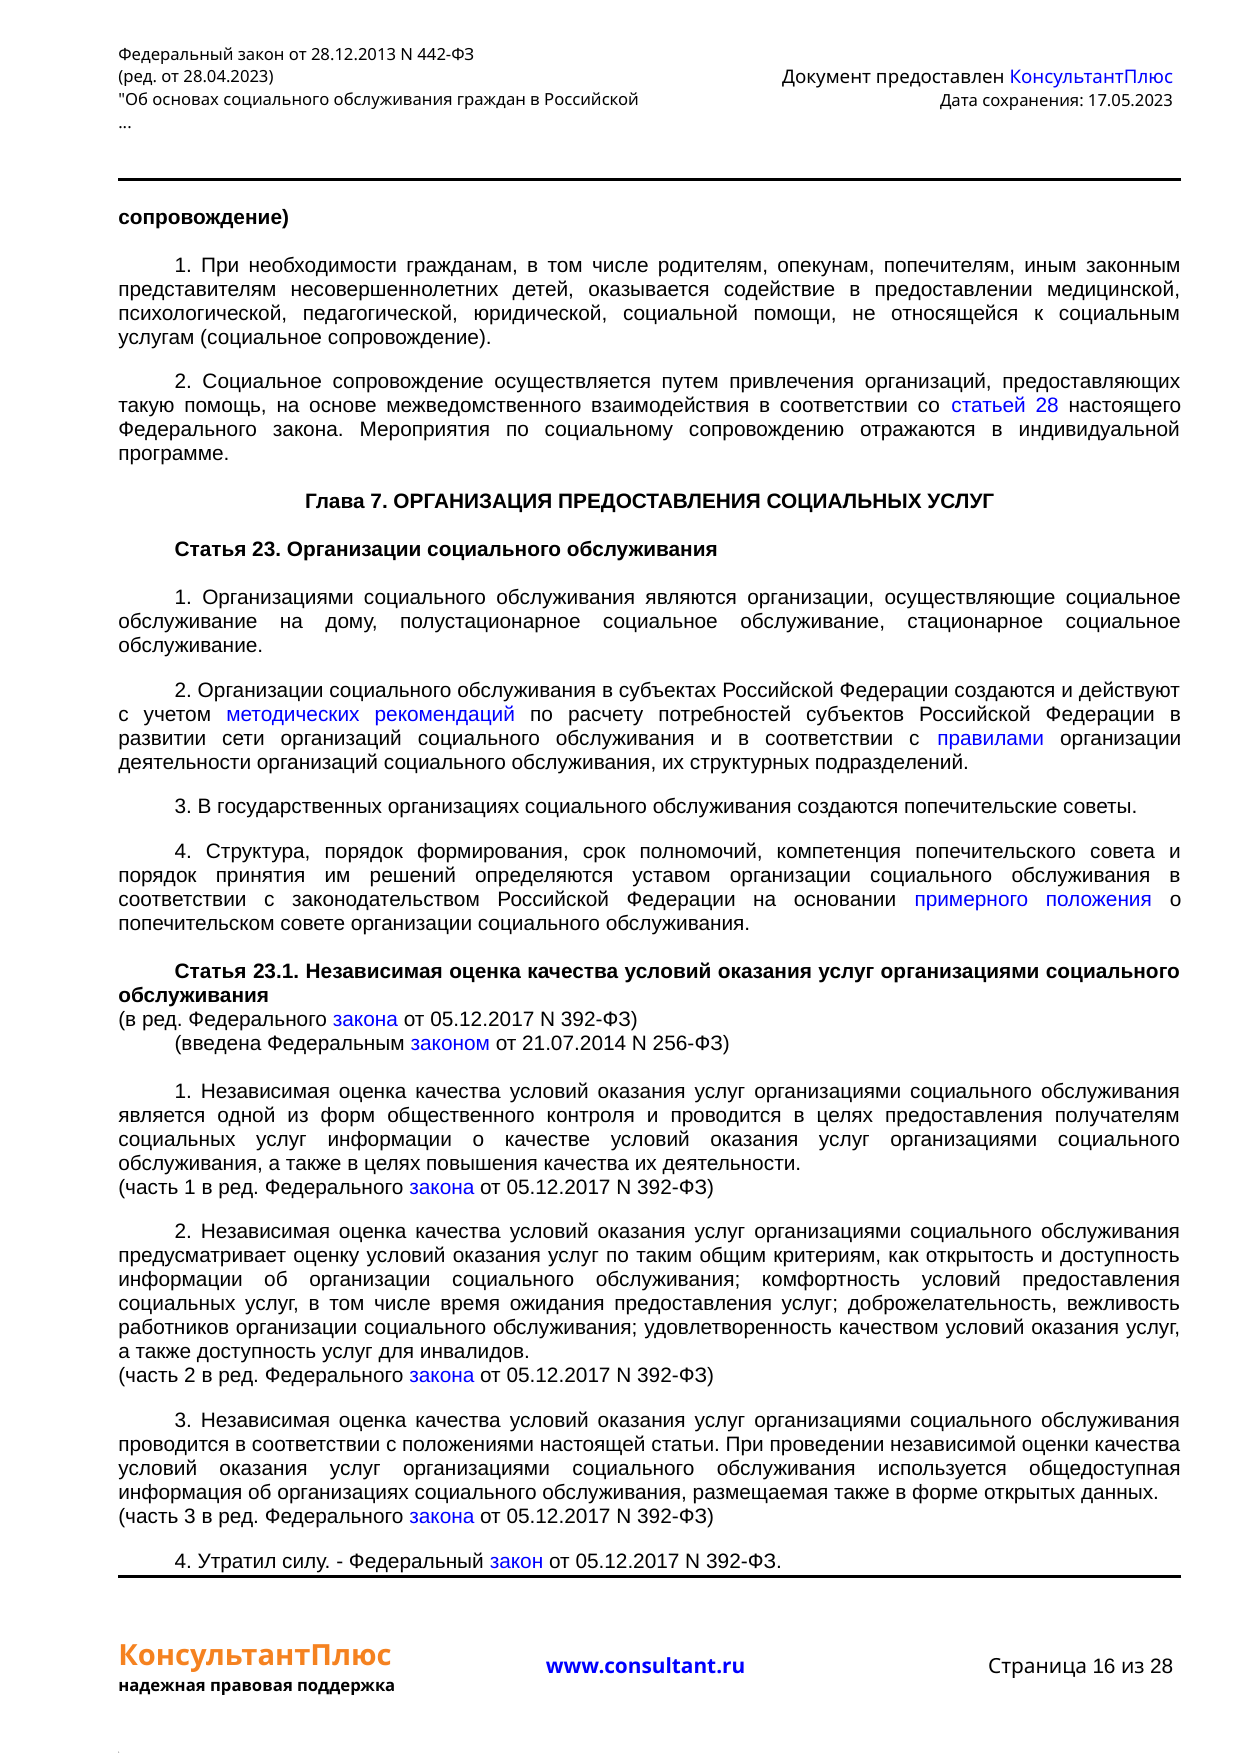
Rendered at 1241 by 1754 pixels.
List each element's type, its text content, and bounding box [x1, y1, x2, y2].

title Глава 7. ОРГАНИЗАЦИЯ ПРЕДОСТАВЛЕНИЯ СОЦИАЛЬНЫХ УСЛУГ [118, 489, 1181, 513]
title Статья 23. Организации социального обслуживания [118, 537, 1181, 561]
text 1. Независимая оценка качества условий оказания услуг организациями социального обслуживания является одной из форм общественного контроля и проводится в целях предоставления получателям социальных услуг информации о качестве условий оказания услуг организациями социального обслуживания, а также в целях повышения качества их деятельности. [118, 1079, 1181, 1174]
text 3. Независимая оценка качества условий оказания услуг организациями социального обслуживания проводится в соответствии с положениями настоящей статьи. При проведении независимой оценки качества условий оказания услуг организациями социального обслуживания используется общедоступная информация об организациях социального обслуживания, размещаемая также в форме открытых данных. [118, 1408, 1181, 1504]
text (в ред. Федерального закона от 05.12.2017 N 392-ФЗ) [118, 1007, 1181, 1031]
text 4. Структура, порядок формирования, срок полномочий, компетенция попечительского совета и порядок принятия им решений определяются уставом организации социального обслуживания в соответствии с законодательством Российской Федерации на основании примерного положения о попечительском совете организации социального обслуживания. [118, 839, 1181, 935]
text 2. Организации социального обслуживания в субъектах Российской Федерации создаются и действуют с учетом методических рекомендаций по расчету потребностей субъектов Российской Федерации в развитии сети организаций социального обслуживания и в соответствии с правилами организации деятельности организаций социального обслуживания, их структурных подразделений. [118, 678, 1181, 773]
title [118, 205, 1181, 229]
text (часть 3 в ред. Федерального закона от 05.12.2017 N 392-ФЗ) [118, 1504, 1181, 1528]
text 2. Независимая оценка качества условий оказания услуг организациями социального обслуживания предусматривает оценку условий оказания услуг по таким общим критериям, как открытость и доступность информации об организации социального обслуживания; комфортность условий предоставления социальных услуг, в том числе время ожидания предоставления услуг; доброжелательность, вежливость работников организации социального обслуживания; удовлетворенность качеством условий оказания услуг, а также доступность услуг для инвалидов. [118, 1219, 1181, 1363]
text 4. Утратил силу. - Федеральный закон от 05.12.2017 N 392-ФЗ. [118, 1548, 1181, 1572]
title Статья 23.1. Независимая оценка качества условий оказания услуг организациями социального обслуживания [118, 959, 1181, 1007]
text 2. Социальное сопровождение осуществляется путем привлечения организаций, предоставляющих такую помощь, на основе межведомственного взаимодействия в соответствии со статьей 28 настоящего Федерального закона. Мероприятия по социальному сопровождению отражаются в индивидуальной программе. [118, 369, 1181, 465]
text 1. Организациями социального обслуживания являются организации, осуществляющие социальное обслуживание на дому, полустационарное социальное обслуживание, стационарное социальное обслуживание. [118, 585, 1181, 657]
text 1. При необходимости гражданам, в том числе родителям, опекунам, попечителям, иным законным представителям несовершеннолетних детей, оказывается содействие в предоставлении медицинской, психологической, педагогической, юридической, социальной помощи, не относящейся к социальным услугам (социальное сопровождение). [118, 253, 1181, 348]
text (введена Федеральным законом от 21.07.2014 N 256-ФЗ) [118, 1031, 1181, 1055]
text (часть 2 в ред. Федерального закона от 05.12.2017 N 392-ФЗ) [118, 1363, 1181, 1387]
text (часть 1 в ред. Федерального закона от 05.12.2017 N 392-ФЗ) [118, 1174, 1181, 1198]
text 3. В государственных организациях социального обслуживания создаются попечительские советы. [118, 794, 1181, 818]
